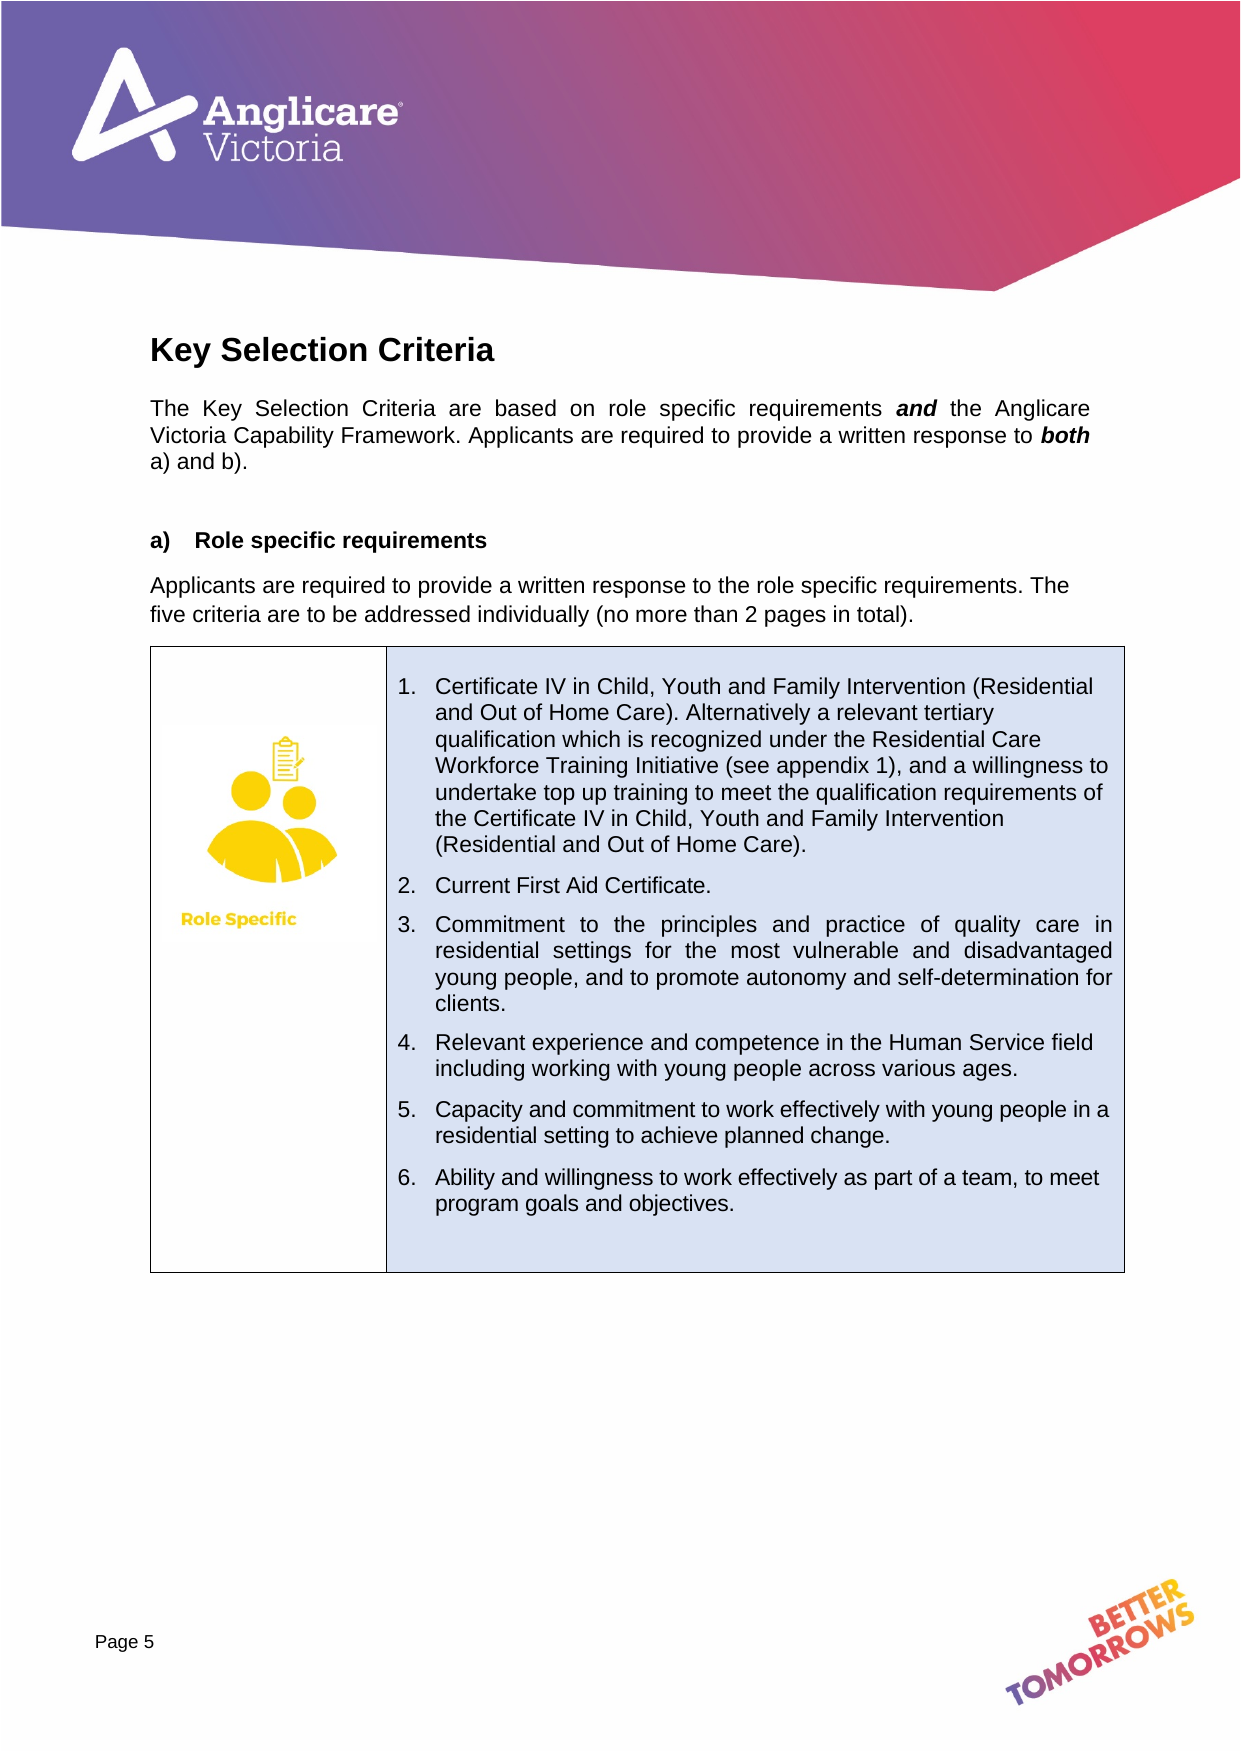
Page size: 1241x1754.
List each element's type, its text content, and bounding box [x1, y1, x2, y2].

text The Key Selection Criteria are based on role specific requirements and the Anglicare Victoria Capability Framework. Applicants are required to provide a written response to both a) and b). [150, 395, 1090, 474]
table_header Certificate IV in Child, Youth and Family Intervention (Residential and Out of Home Care). Alternatively a relevant tertiary qualification which is recognized under the Residential Care Workforce Training Initiative (see appendix 1), and a willingness to undertake top up training to meet the qualification requirements of the Certificate IV in Child, Youth and Family Intervention (Residential and Out of Home Care). Current First Aid Certificate. Commitment to the principles and practice of quality care in residential settings for the most vulnerable and disadvantaged young people, and to promote autonomy and self-determination for clients. Relevant experience and competence in the Human Service field including working with young people across various ages. Capacity and commitment to work effectively with young people in a residential setting to achieve planned change. Ability and willingness to work effectively as part of a team, to meet program goals and objectives. [387, 647, 1124, 1272]
picture [1, 1, 1241, 1751]
text Applicants are required to provide a written response to the role specific requirements. The five criteria are to be addressed individually (no more than 2 pages in total). [150, 572, 1090, 627]
list Role specific requirements [150, 527, 1090, 553]
text Key Selection Criteria [150, 330, 1090, 369]
table_header [151, 647, 386, 1272]
